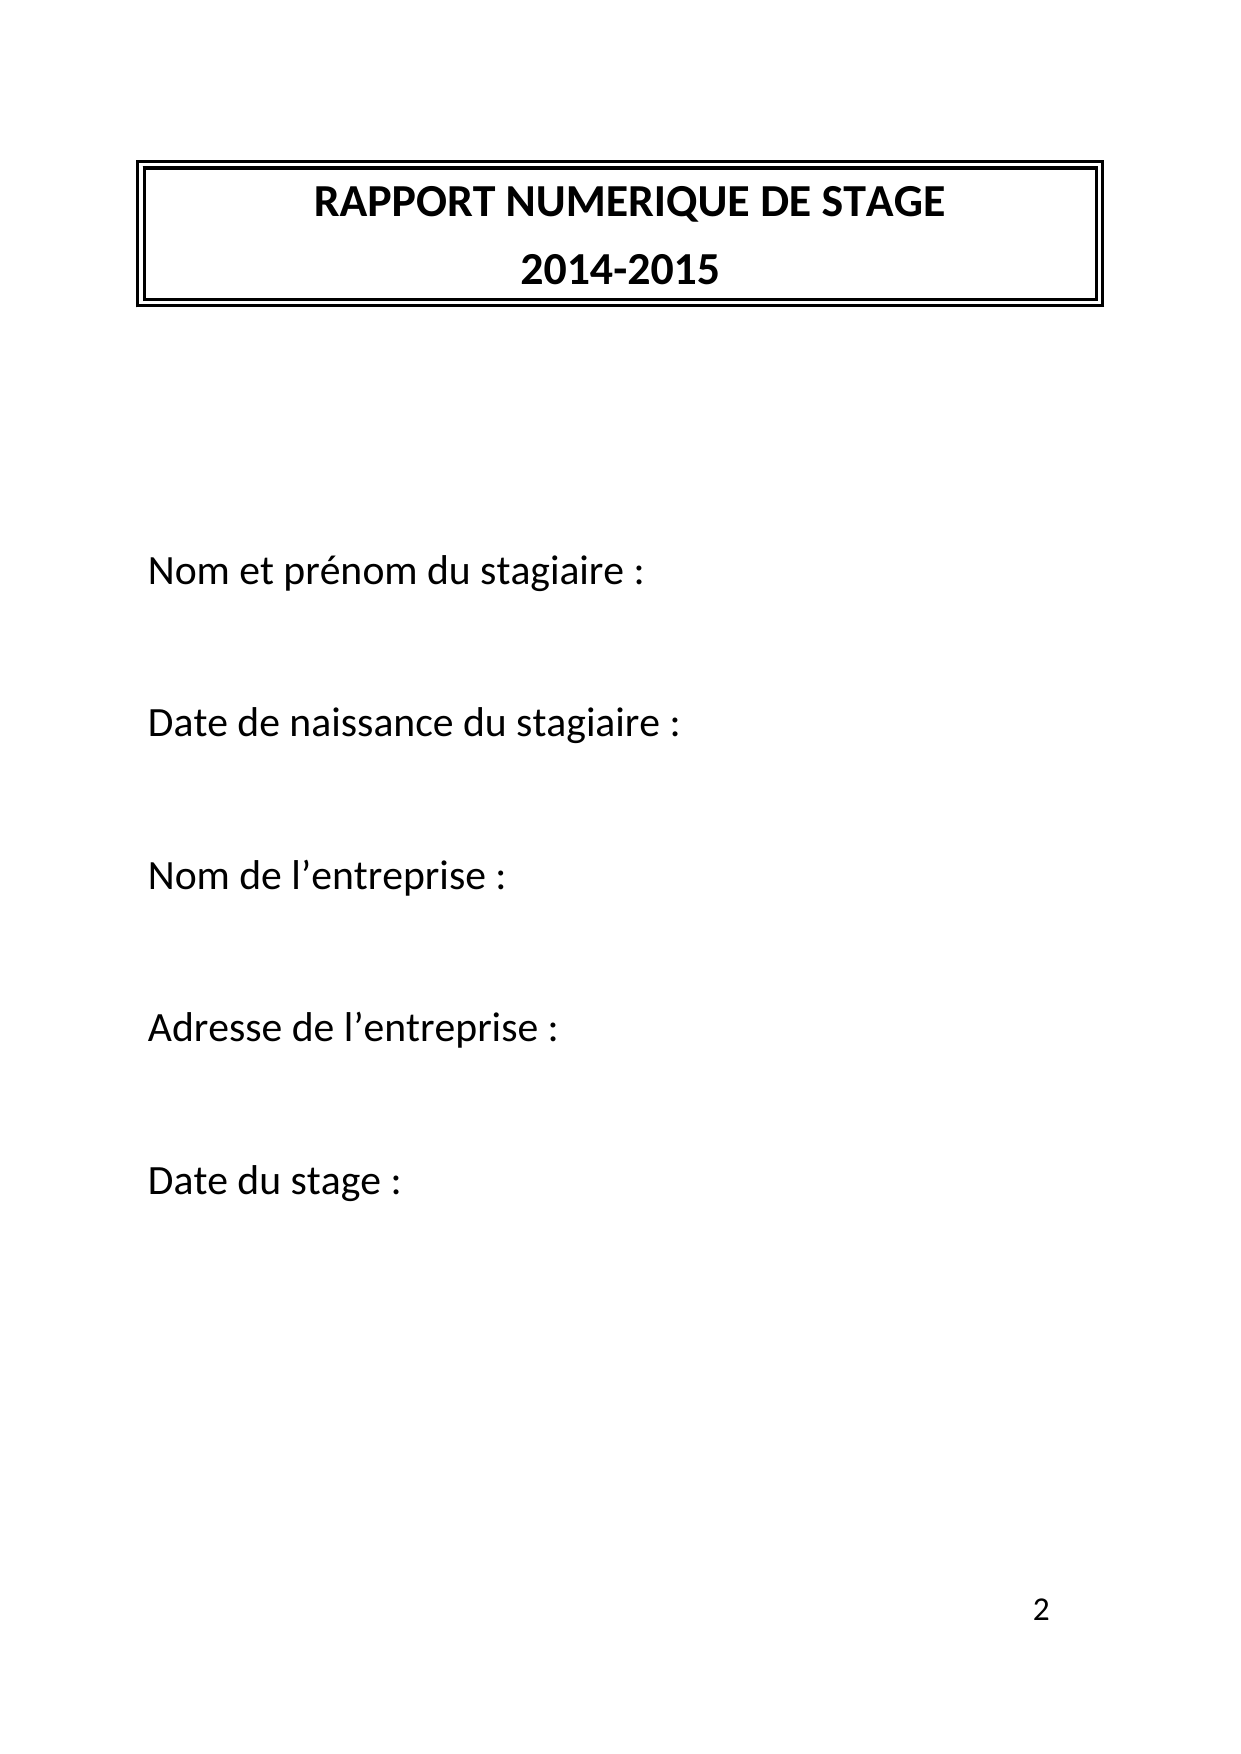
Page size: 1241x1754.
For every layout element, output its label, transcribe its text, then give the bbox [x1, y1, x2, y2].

text Date de naissance du stagiaire : [148, 696, 1093, 747]
text Nom et prénom du stagiaire : [148, 544, 1093, 594]
text 2 [148, 1588, 1093, 1628]
text 2014-2015 [139, 228, 1101, 304]
text RAPPORT NUMERIQUE DE STAGE [139, 163, 1101, 227]
text Date du stage : [148, 1154, 1093, 1204]
text Adresse de l’entreprise : [148, 1001, 1093, 1052]
text Nom de l’entreprise : [148, 849, 1093, 899]
